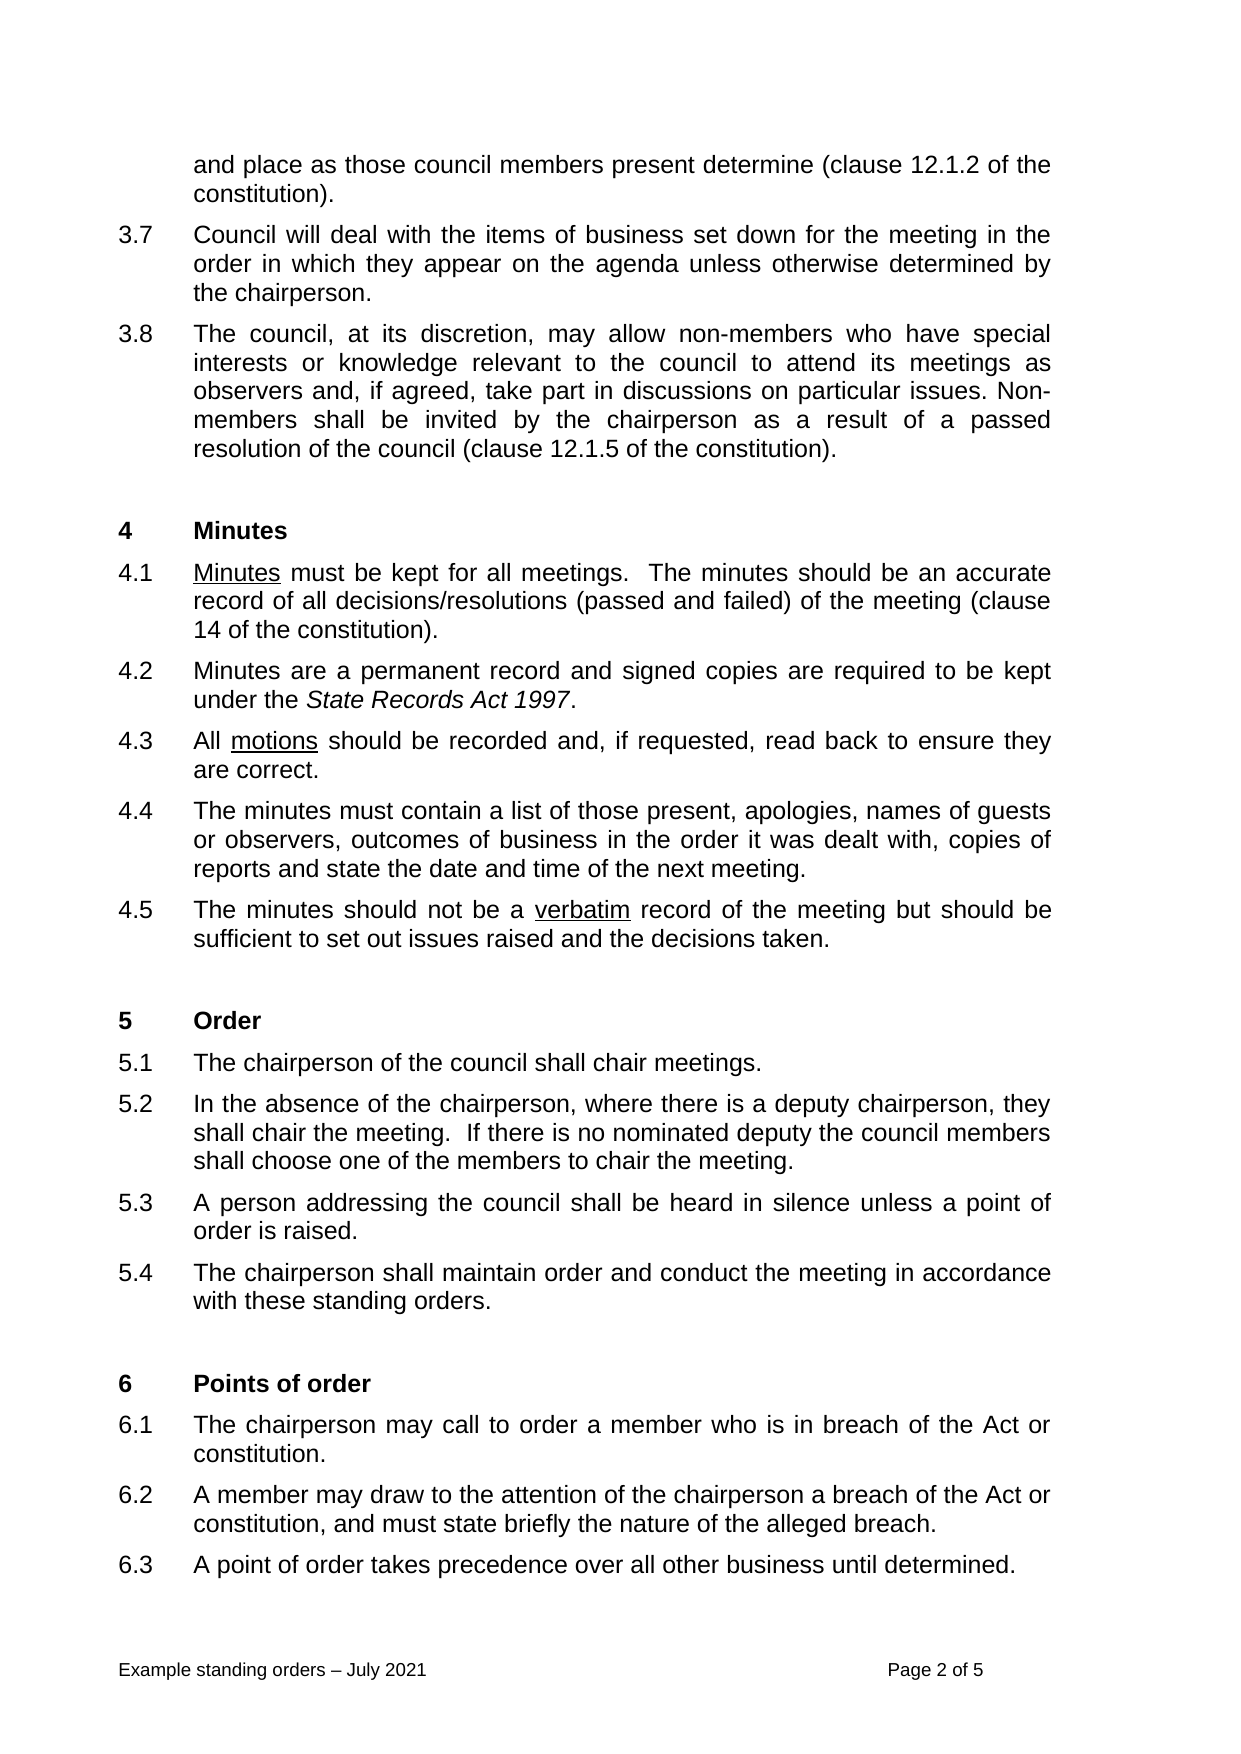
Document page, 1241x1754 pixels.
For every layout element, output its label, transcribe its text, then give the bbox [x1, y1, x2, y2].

text 5.4 The chairperson shall maintain order and conduct the meeting in accordance with these standing orders. [118, 1257, 1053, 1315]
text 4.4 The minutes must contain a list of those present, apologies, names of guests or observers, outcomes of business in the order it was dealt with, copies of reports and state the date and time of the next meeting. [118, 796, 1053, 882]
subtitle 4 Minutes [118, 516, 1053, 545]
text 4.2 Minutes are a permanent record and signed copies are required to be kept under the State Records Act 1997. [118, 656, 1053, 714]
text 4.3 All motions should be recorded and, if requested, read back to ensure they are correct. [118, 726, 1053, 784]
text 6.3 A point of order takes precedence over all other business until determined. [118, 1550, 1053, 1579]
subtitle 6 Points of order [118, 1369, 1053, 1397]
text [118, 150, 1053, 207]
text 6.1 The chairperson may call to order a member who is in breach of the Act or constitution. [118, 1410, 1053, 1467]
text 3.7 Council will deal with the items of business set down for the meeting in the order in which they appear on the agenda unless otherwise determined by the chairperson. [118, 220, 1053, 306]
text 6.2 A member may draw to the attention of the chairperson a breach of the Act or constitution, and must state briefly the nature of the alleged breach. [118, 1480, 1053, 1537]
text 5.3 A person addressing the council shall be heard in silence unless a point of order is raised. [118, 1187, 1053, 1245]
subtitle 5 Order [118, 1006, 1053, 1035]
text 3.8 The council, at its discretion, may allow non-members who have special interests or knowledge relevant to the council to attend its meetings as observers and, if agreed, take part in discussions on particular issues. Non-members shall be invited by the chairperson as a result of a passed resolution of the council (clause 12.1.5 of the constitution). [118, 319, 1053, 462]
text 4.1 Minutes must be kept for all meetings. The minutes should be an accurate record of all decisions/resolutions (passed and failed) of the meeting (clause 14 of the constitution). [118, 557, 1053, 644]
text 4.5 The minutes should not be a verbatim record of the meeting but should be sufficient to set out issues raised and the decisions taken. [118, 895, 1053, 952]
text 5.1 The chairperson of the council shall chair meetings. [118, 1047, 1053, 1076]
text 5.2 In the absence of the chairperson, where there is a deputy chairperson, they shall chair the meeting. If there is no nominated deputy the council members shall choose one of the members to chair the meeting. [118, 1089, 1053, 1175]
